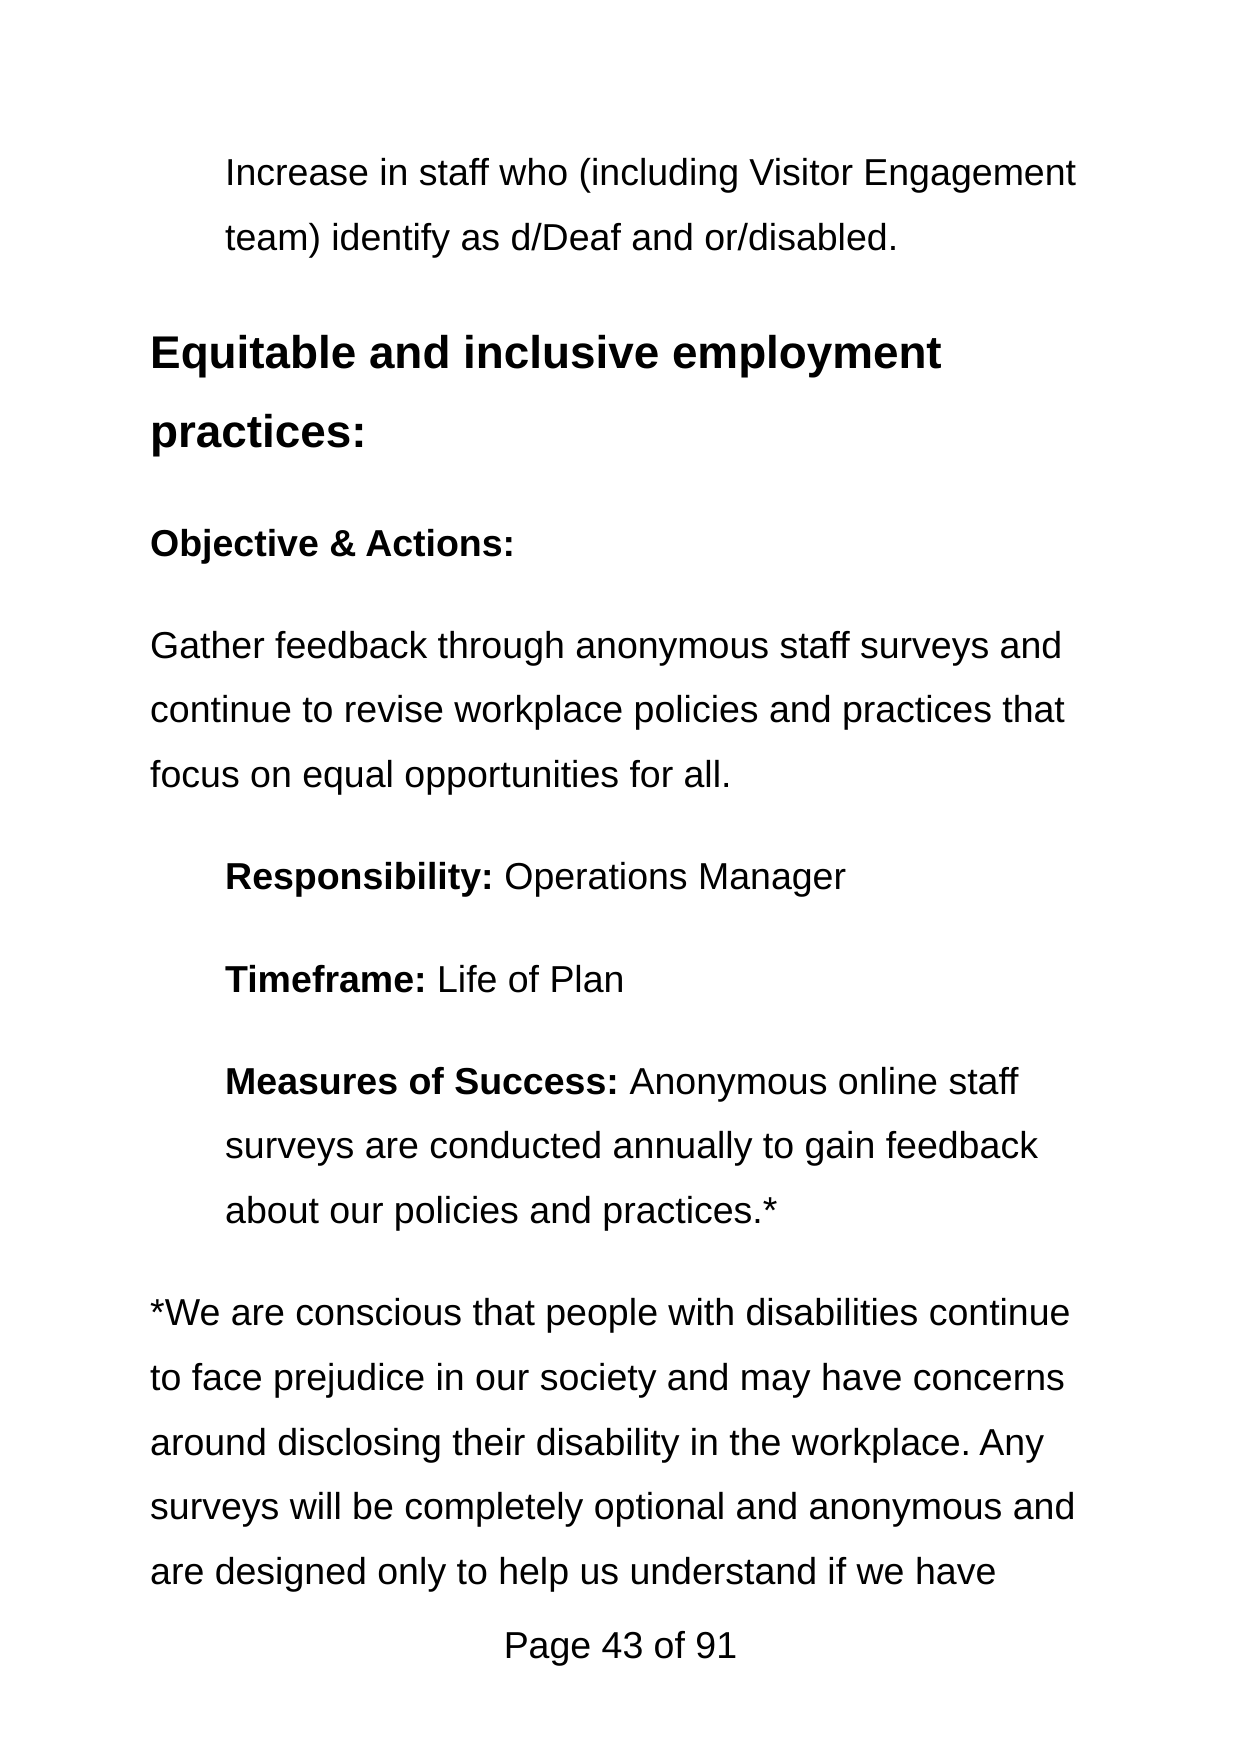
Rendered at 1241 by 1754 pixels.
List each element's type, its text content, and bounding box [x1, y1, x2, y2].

text Responsibility: Operations Manager [225, 854, 1090, 898]
text Measures of Success: Anonymous online staff surveys are conducted annually to gain feedback about our policies and practices.* [225, 1059, 1090, 1231]
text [150, 1291, 1090, 1592]
text Objective & Actions: [150, 521, 1090, 564]
text Gather feedback through anonymous staff surveys and continue to revise workplace policies and practices that focus on equal opportunities for all. [150, 623, 1090, 796]
text Timeframe: Life of Plan [225, 957, 1090, 1000]
text Increase in staff who (including Visitor Engagement team) identify as d/Deaf and or/disabled. [225, 150, 1090, 258]
subtitle Equitable and inclusive employment practices: [150, 325, 1090, 457]
